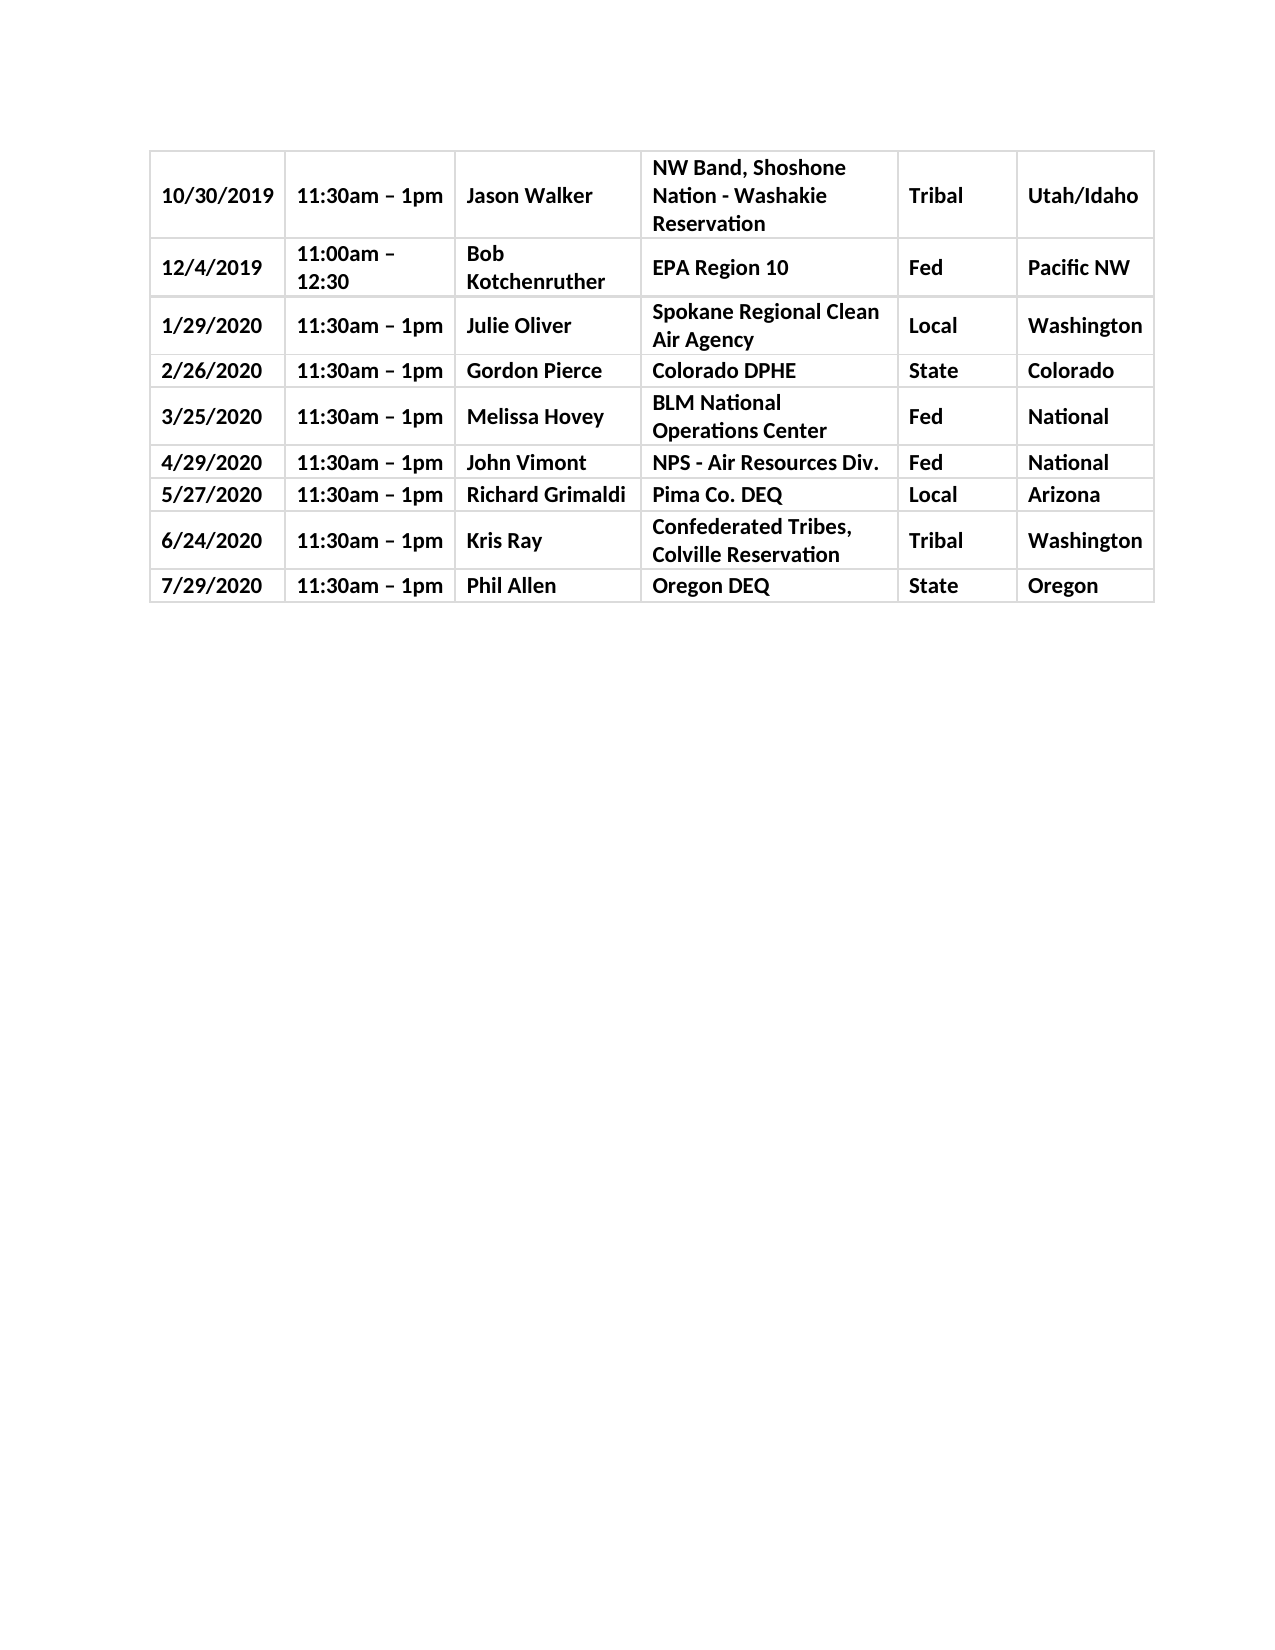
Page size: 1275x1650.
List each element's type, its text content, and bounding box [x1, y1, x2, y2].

table_cell National [1018, 446, 1153, 477]
table_cell Washington [1018, 512, 1153, 568]
table_cell 7/29/2020 [151, 570, 284, 601]
table_cell Gordon Pierce [456, 355, 640, 386]
table_cell Bob Kotchenruther [456, 239, 640, 295]
table_cell Fed [899, 446, 1016, 477]
table_cell Confederated Tribes, Colville Reservation [642, 512, 897, 568]
table_cell 5/27/2020 [151, 479, 284, 510]
table_cell Tribal [899, 512, 1016, 568]
table_cell BLM National Operations Center [642, 388, 897, 444]
table_cell State [899, 570, 1016, 601]
table_cell 11:00am – 12:30 [286, 239, 454, 295]
table_cell 3/25/2020 [151, 388, 284, 444]
table_cell Colorado DPHE [642, 355, 897, 386]
table_cell 11:30am – 1pm [286, 298, 454, 353]
table_cell NW Band, Shoshone Nation - Washakie Reservation [642, 152, 897, 237]
table_cell 11:30am – 1pm [286, 388, 454, 444]
table_cell National [1018, 388, 1153, 444]
table_cell 2/26/2020 [151, 355, 284, 386]
table_cell Jason Walker [456, 152, 640, 237]
table_cell Local [899, 298, 1016, 353]
table_cell Oregon [1018, 570, 1153, 601]
table_cell 11:30am – 1pm [286, 355, 454, 386]
table_cell Phil Allen [456, 570, 640, 601]
table_cell Oregon DEQ [642, 570, 897, 601]
table_cell EPA Region 10 [642, 239, 897, 295]
table_cell Washington [1018, 298, 1153, 353]
table_cell Fed [899, 239, 1016, 295]
table_cell NPS - Air Resources Div. [642, 446, 897, 477]
table_cell Arizona [1018, 479, 1153, 510]
table_cell Colorado [1018, 355, 1153, 386]
table_cell Richard Grimaldi [456, 479, 640, 510]
table_cell 11:30am – 1pm [286, 152, 454, 237]
table_cell Melissa Hovey [456, 388, 640, 444]
table_cell Pima Co. DEQ [642, 479, 897, 510]
table_cell John Vimont [456, 446, 640, 477]
table_cell Kris Ray [456, 512, 640, 568]
table_cell Tribal [899, 152, 1016, 237]
table_cell 11:30am – 1pm [286, 479, 454, 510]
table_cell Local [899, 479, 1016, 510]
table_cell 10/30/2019 [151, 152, 284, 237]
table_cell Fed [899, 388, 1016, 444]
table_cell Spokane Regional Clean Air Agency [642, 298, 897, 353]
table_cell 11:30am – 1pm [286, 512, 454, 568]
table_cell 12/4/2019 [151, 239, 284, 295]
table_cell 11:30am – 1pm [286, 570, 454, 601]
table_cell 1/29/2020 [151, 298, 284, 353]
table_cell State [899, 355, 1016, 386]
table_cell Utah/Idaho [1018, 152, 1153, 237]
table_cell Pacific NW [1018, 239, 1153, 295]
table_cell 11:30am – 1pm [286, 446, 454, 477]
table_cell 6/24/2020 [151, 512, 284, 568]
table_cell 4/29/2020 [151, 446, 284, 477]
table_cell Julie Oliver [456, 298, 640, 353]
